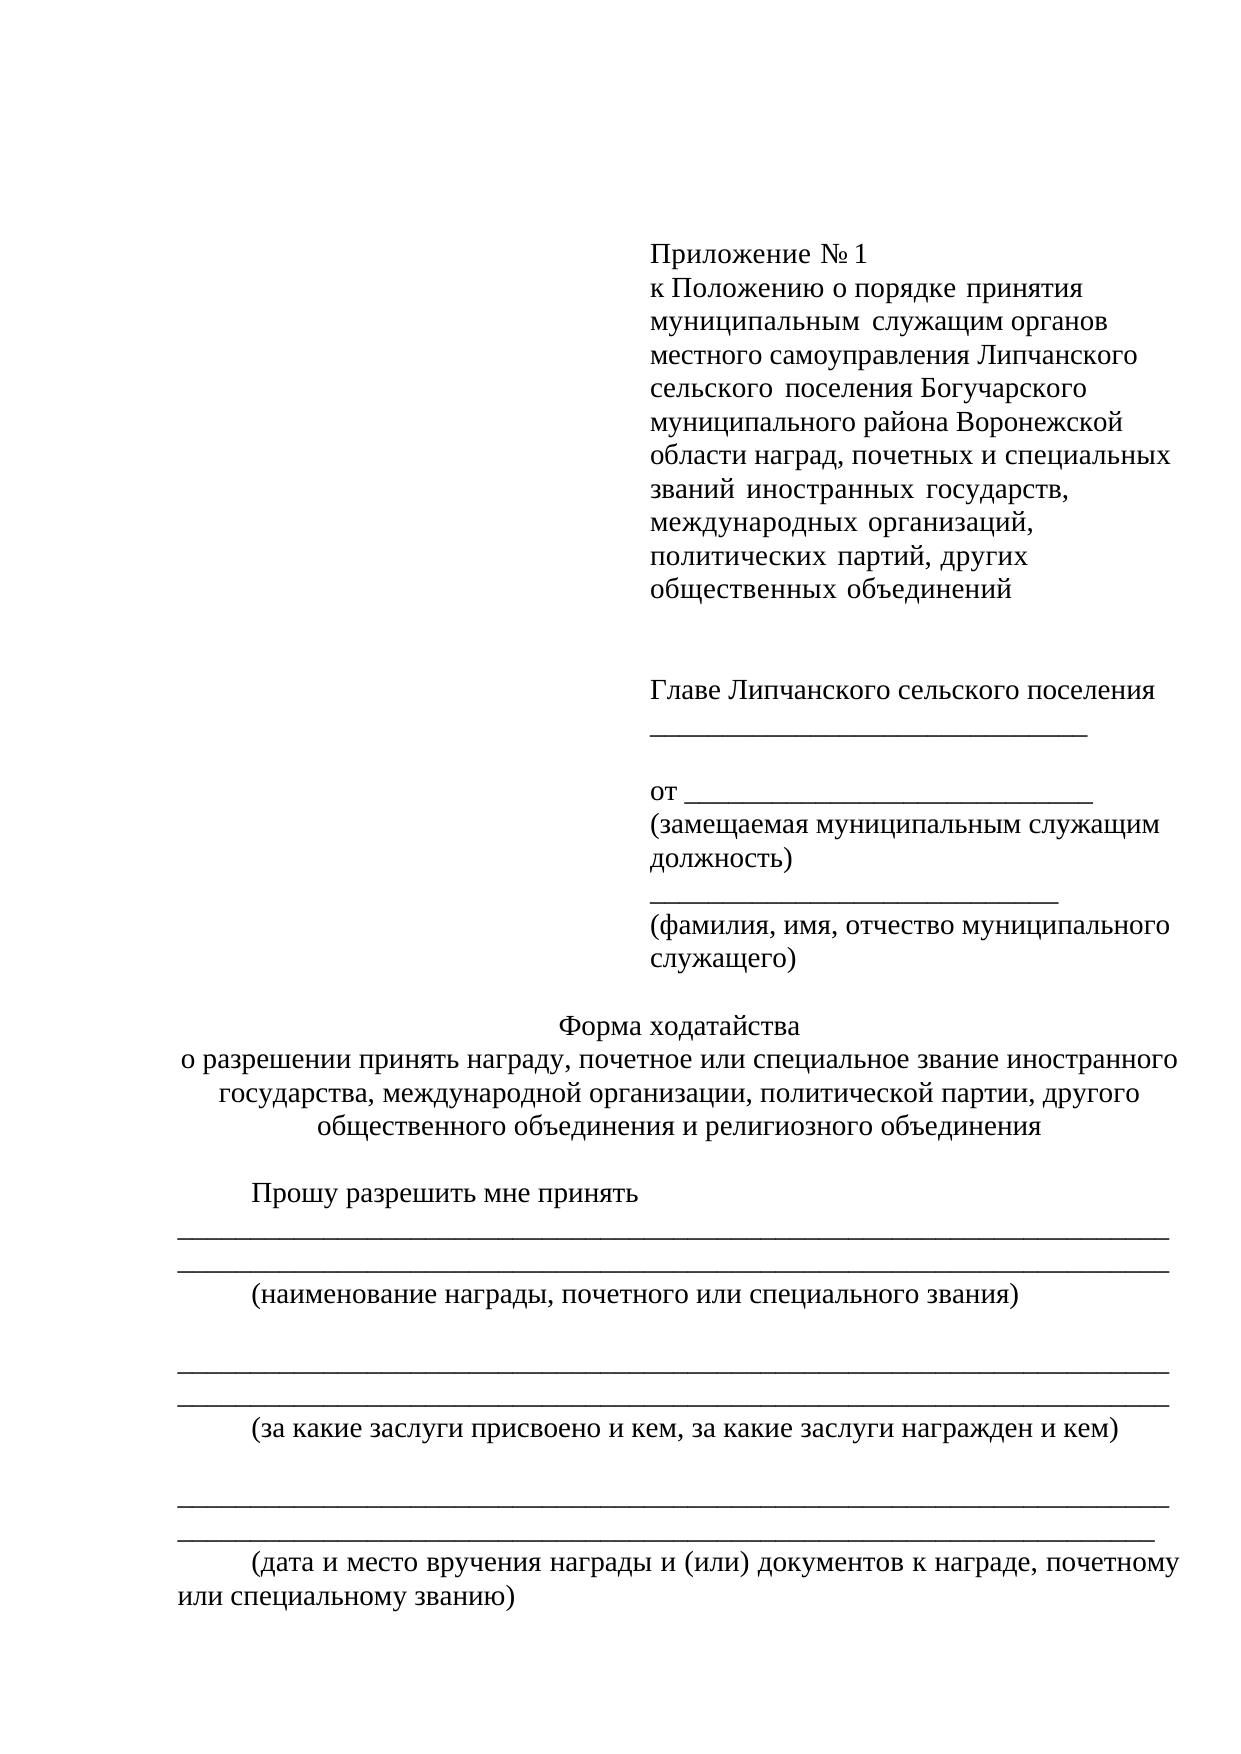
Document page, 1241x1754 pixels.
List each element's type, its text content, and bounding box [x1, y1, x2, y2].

text ________________________________________________________________________________________________________________________________________ [177, 1343, 1181, 1410]
text Приложение № 1 [650, 236, 1181, 270]
text ________________________________________________________________________________________________________________________________________ [177, 1209, 1181, 1276]
text (наименование награды, почетного или специального звания) [177, 1276, 1181, 1309]
text (дата и место вручения награды и (или) документов к награде, почетному или специальному званию) [177, 1544, 1181, 1611]
text к Положению о порядке принятия муниципальным служащим органов местного самоуправления Липчанского сельского поселения Богучарского муниципального района Воронежской области наград, почетных и специальных званий иностранных государств, международных организаций, политических партий, других общественных объединений [650, 270, 1181, 605]
text Прошу разрешить мне принять [177, 1175, 1181, 1209]
text ____________________________ [650, 873, 1181, 907]
text (за какие заслуги присвоено и кем, за какие заслуги награжден и кем) [177, 1410, 1181, 1444]
text от ____________________________ [650, 773, 1181, 806]
text (замещаемая муниципальным служащим должность) [650, 806, 1181, 873]
text о разрешении принять награду, почетное или специальное звание иностранного государства, международной организации, политической партии, другого общественного объединения и религиозного объединения [177, 1041, 1181, 1142]
text Главе Липчанского сельского поселения [650, 672, 1181, 706]
text _______________________________________________________________________________________________________________________________________ [177, 1477, 1181, 1544]
text Форма ходатайства [177, 1008, 1181, 1041]
text (фамилия, имя, отчество муниципального служащего) [650, 907, 1181, 974]
text ______________________________ [650, 706, 1181, 739]
